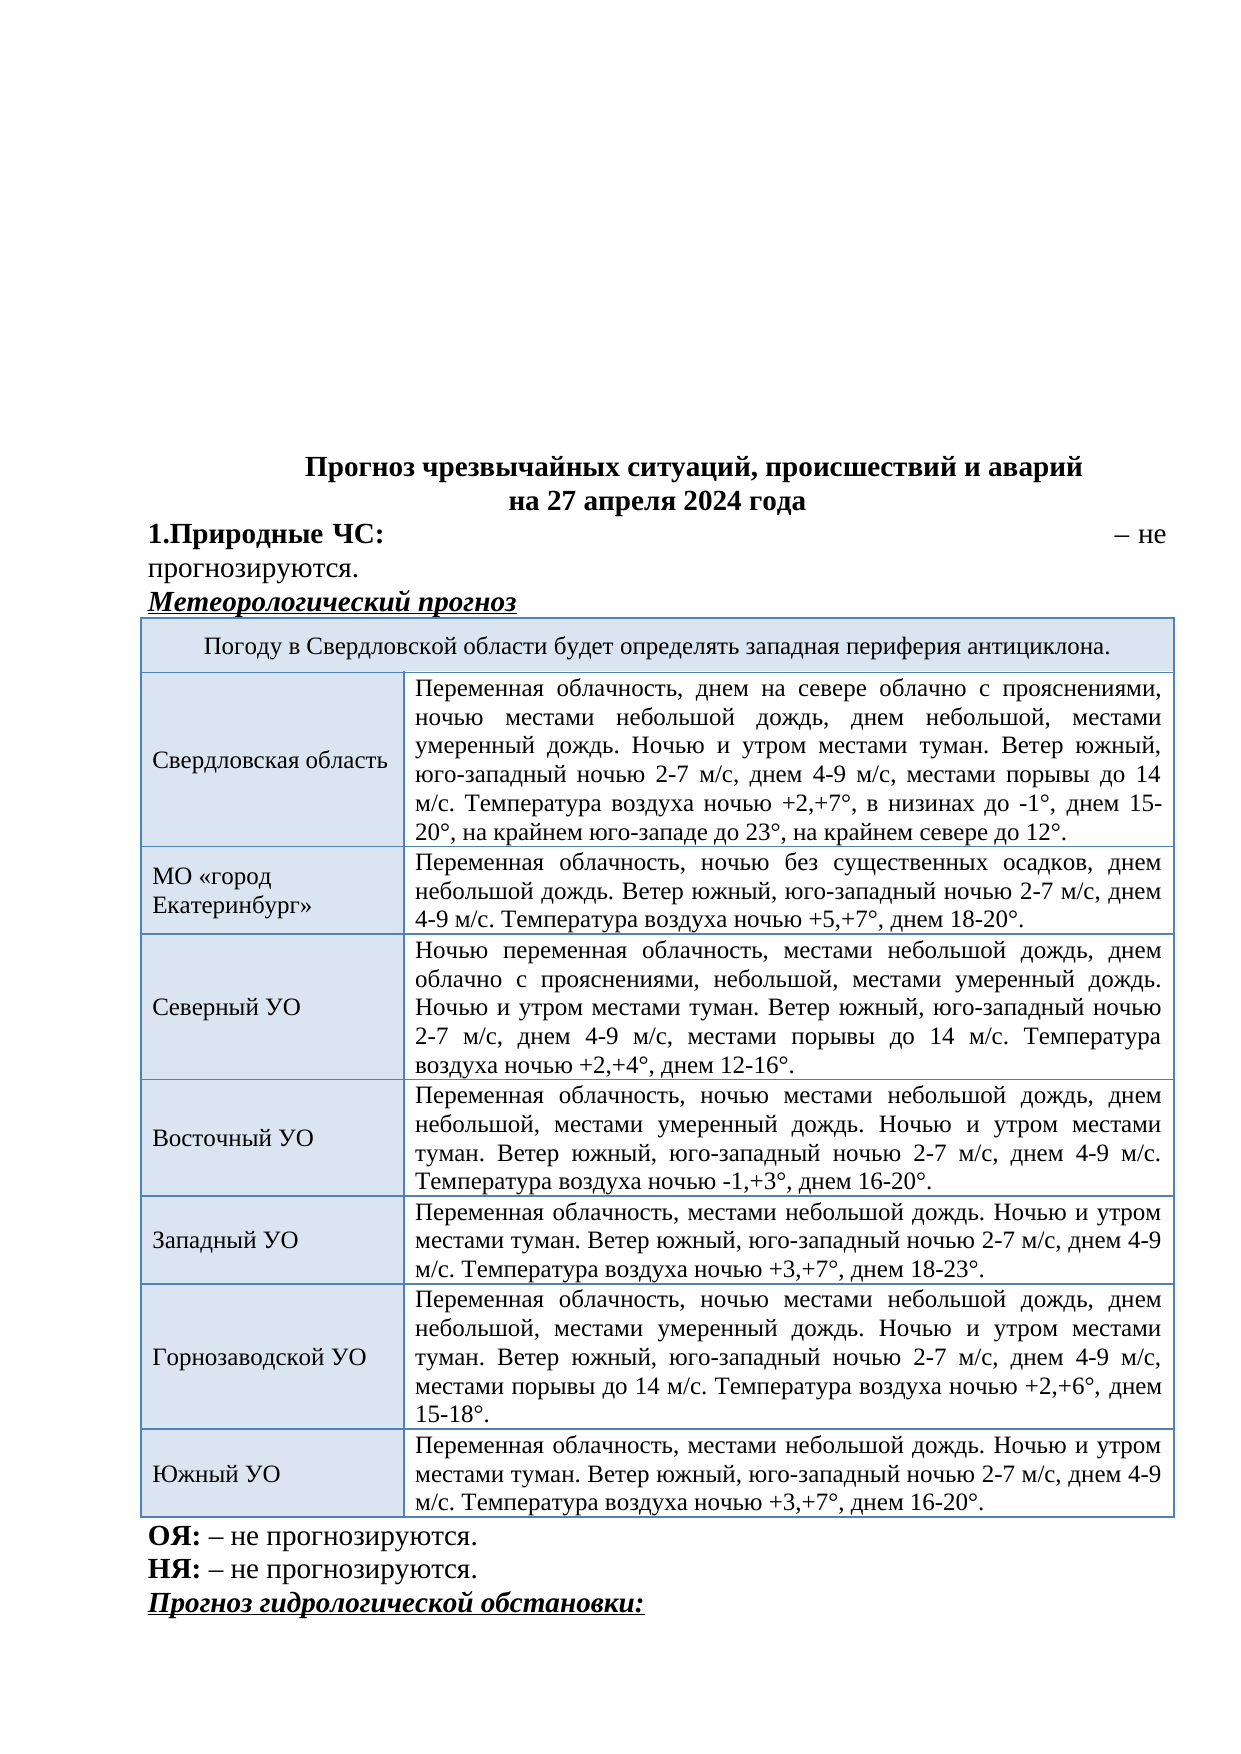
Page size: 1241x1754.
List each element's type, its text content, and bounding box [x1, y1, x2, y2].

table_cell Восточный УО [142, 1080, 403, 1195]
table_cell Переменная облачность, местами небольшой дождь. Ночью и утром местами туман. Ветер южный, юго-западный ночью 2-7 м/с, днем 4-9 м/с. Температура воздуха ночью +3,+7°, днем 16-20°. [405, 1430, 1173, 1516]
table_cell Ночью переменная облачность, местами небольшой дождь, днем облачно с прояснениями, небольшой, местами умеренный дождь. Ночью и утром местами туман. Ветер южный, юго-западный ночью 2-7 м/с, днем 4-9 м/с, местами порывы до 14 м/с. Температура воздуха ночью +2,+4°, днем 12-16°. [405, 935, 1173, 1079]
table_cell Переменная облачность, местами небольшой дождь. Ночью и утром местами туман. Ветер южный, юго-западный ночью 2-7 м/с, днем 4-9 м/с. Температура воздуха ночью +3,+7°, днем 18-23°. [405, 1197, 1173, 1283]
table_cell Северный УО [142, 935, 403, 1079]
text Прогноз гидрологической обстановки: [148, 1585, 1167, 1618]
table_cell Переменная облачность, ночью без существенных осадков, днем небольшой дождь. Ветер южный, юго-западный ночью 2-7 м/с, днем 4-9 м/с. Температура воздуха ночью +5,+7°, днем 18-20°. [405, 847, 1173, 933]
table_cell Горнозаводской УО [142, 1285, 403, 1428]
table_cell Переменная облачность, днем на севере облачно с прояснениями, ночью местами небольшой дождь, днем небольшой, местами умеренный дождь. Ночью и утром местами туман. Ветер южный, юго-западный ночью 2-7 м/с, днем 4-9 м/с, местами порывы до 14 м/с. Температура воздуха ночью +2,+7°, в низинах до -1°, днем 15-20°, на крайнем юго-западе до 23°, на крайнем севере до 12°. [405, 673, 1173, 846]
table_cell Переменная облачность, ночью местами небольшой дождь, днем небольшой, местами умеренный дождь. Ночью и утром местами туман. Ветер южный, юго-западный ночью 2-7 м/с, днем 4-9 м/с, местами порывы до 14 м/с. Температура воздуха ночью +2,+6°, днем 15-18°. [405, 1285, 1173, 1428]
table_header Погоду в Свердловской области будет определять западная периферия антициклона. [142, 619, 1173, 671]
text НЯ: – не прогнозируются. [148, 1551, 1167, 1585]
table_cell МО «город Екатеринбург» [142, 847, 403, 933]
text Метеорологический прогноз [148, 584, 1167, 617]
table_cell Западный УО [142, 1197, 403, 1283]
text на 27 апреля 2024 года [148, 483, 1167, 517]
table_cell Южный УО [142, 1430, 403, 1516]
table_cell Переменная облачность, ночью местами небольшой дождь, днем небольшой, местами умеренный дождь. Ночью и утром местами туман. Ветер южный, юго-западный ночью 2-7 м/с, днем 4-9 м/с. Температура воздуха ночью -1,+3°, днем 16-20°. [405, 1080, 1173, 1195]
text 1.Природные ЧС: – не прогнозируются. [148, 517, 1167, 584]
table_cell Свердловская область [142, 673, 403, 846]
text Прогноз чрезвычайных ситуаций, происшествий и аварий [148, 449, 1167, 483]
text ОЯ: – не прогнозируются. [148, 1518, 1167, 1551]
